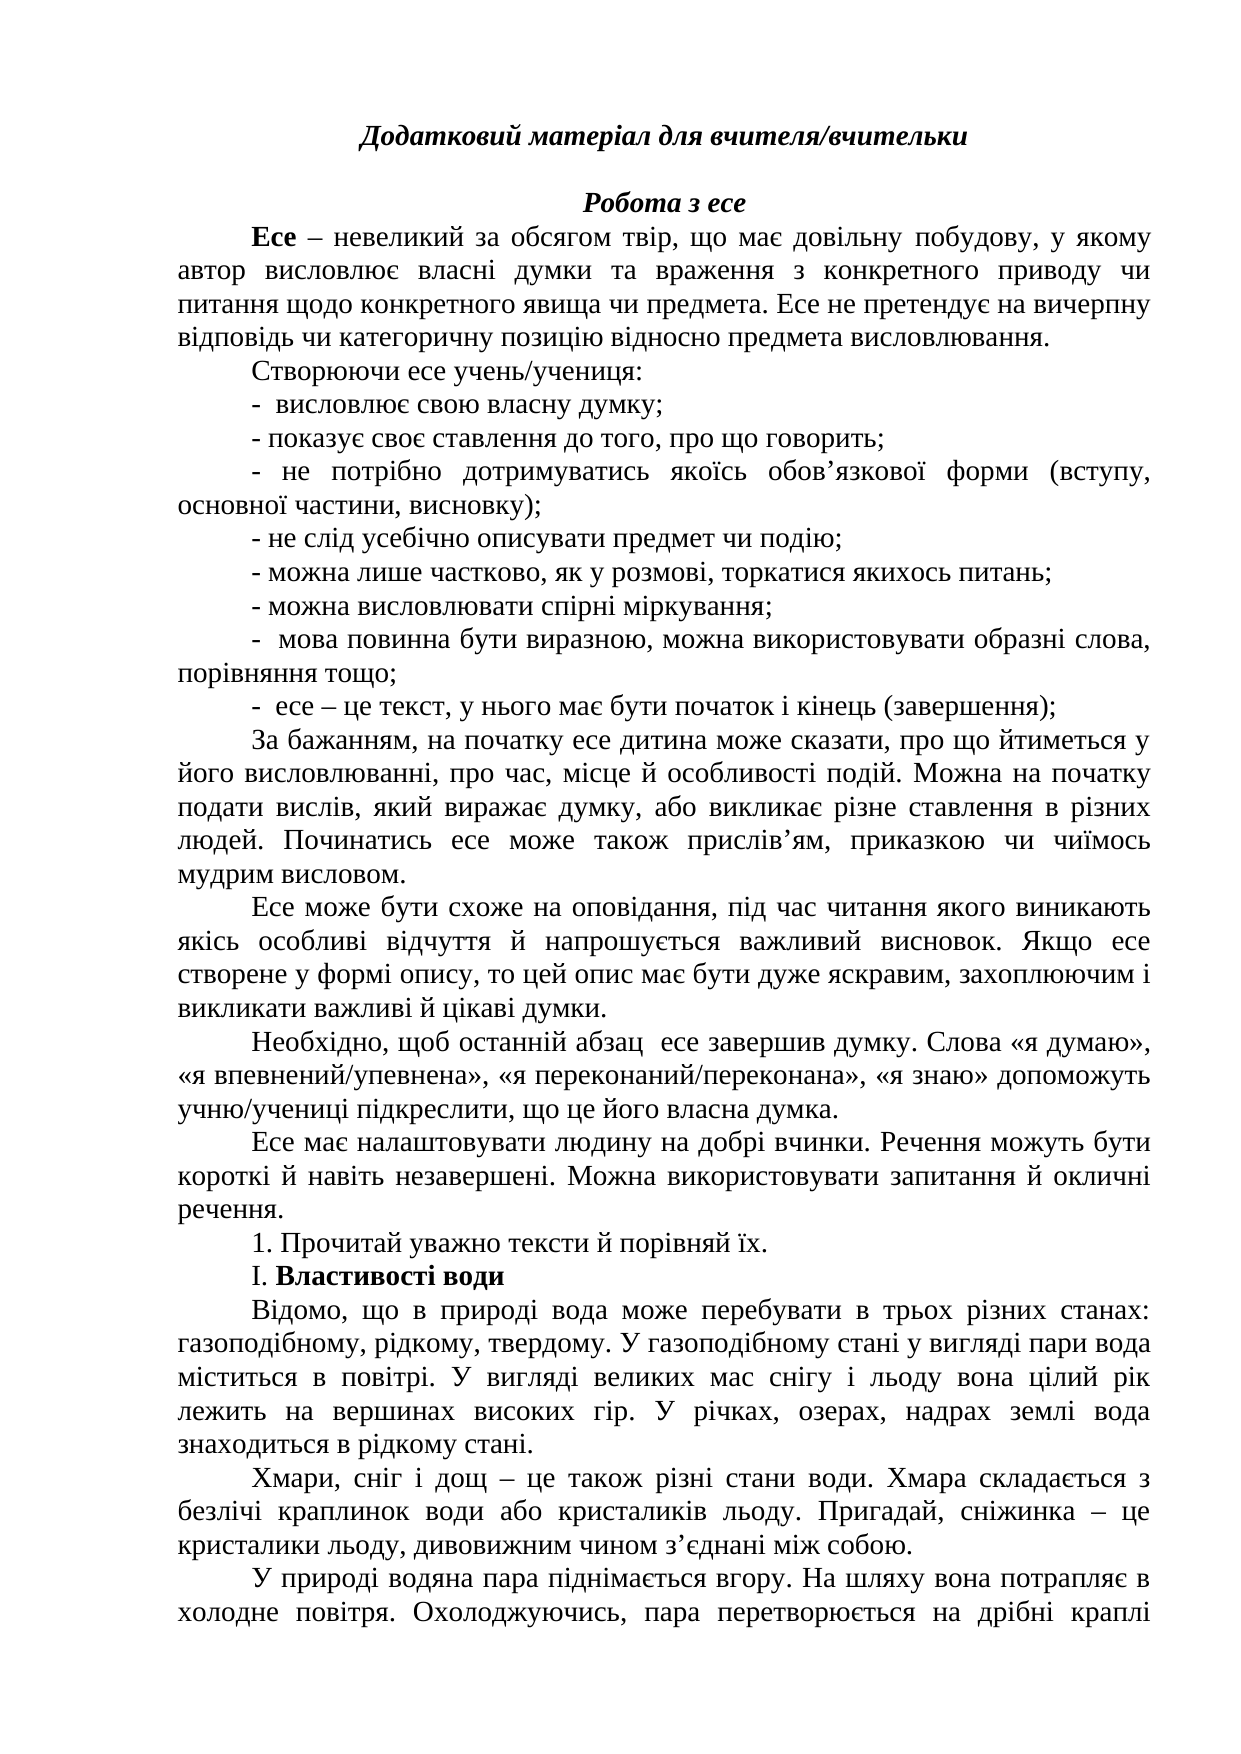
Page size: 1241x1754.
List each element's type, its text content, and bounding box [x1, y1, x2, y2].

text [177, 1560, 1152, 1627]
text Есе має налаштовувати людину на добрі вчинки. Речення можуть бути короткі й навіть незавершені. Можна використовувати запитання й окличні речення. [177, 1124, 1152, 1225]
text І. Властивості води [177, 1258, 1152, 1292]
text Необхідно, щоб останній абзац есе завершив думку. Слова «я думаю», «я впевнений/упевнена», «я переконаний/переконана», «я знаю» допоможуть учню/учениці підкреслити, що це його власна думка. [177, 1024, 1152, 1124]
text Есе – невеликий за обсягом твір, що має довільну побудову, у якому автор висловлює власні думки та враження з конкретного приводу чи питання щодо конкретного явища чи предмета. Есе не претендує на вичерпну відповідь чи категоричну позицію відносно предмета висловлювання. [177, 219, 1152, 353]
text - можна лише частково, як у розмові, торкатися якихось питань; [177, 554, 1152, 588]
text - показує своє ставлення до того, про що говорить; [177, 420, 1152, 453]
text - мова повинна бути виразною, можна використовувати образні слова, порівняння тощо; [177, 621, 1152, 688]
text - висловлює свою власну думку; [177, 386, 1152, 420]
text - не потрібно дотримуватись якоїсь обов’язкової форми (вступу, основної частини, висновку); [177, 453, 1152, 521]
text - не слід усебічно описувати предмет чи подію; [177, 521, 1152, 554]
text - есе – це текст, у нього має бути початок і кінець (завершення); [177, 688, 1152, 722]
text Хмари, сніг і дощ – це також різні стани води. Хмара складається з безлічі краплинок води або кристаликів льоду. Пригадай, сніжинка – це кристалики льоду, дивовижним чином з’єднані між собою. [177, 1460, 1152, 1560]
text Відомо, що в природі вода може перебувати в трьох різних станах: газоподібному, рідкому, твердому. У газоподібному стані у вигляді пари вода міститься в повітрі. У вигляді великих мас снігу і льоду вона цілий рік лежить на вершинах високих гір. У річках, озерах, надрах землі вода знаходиться в рідкому стані. [177, 1292, 1152, 1460]
text Додатковий матеріал для вчителя/вчительки [177, 118, 1152, 152]
text За бажанням, на початку есе дитина може сказати, про що йтиметься у його висловлюванні, про час, місце й особливості подій. Можна на початку подати вислів, який виражає думку, або викликає різне ставлення в різних людей. Починатись есе може також прислів’ям, приказкою чи чиїмось мудрим висловом. [177, 722, 1152, 889]
text - можна висловлювати спірні міркування; [177, 588, 1152, 621]
text Робота з есе [177, 185, 1152, 219]
text Есе може бути схоже на оповідання, під час читання якого виникають якісь особливі відчуття й напрошується важливий висновок. Якщо есе створене у формі опису, то цей опис має бути дуже яскравим, захоплюючим і викликати важливі й цікаві думки. [177, 889, 1152, 1024]
text Створюючи есе учень/учениця: [177, 353, 1152, 386]
text 1. Прочитай уважно тексти й порівняй їх. [177, 1225, 1152, 1258]
